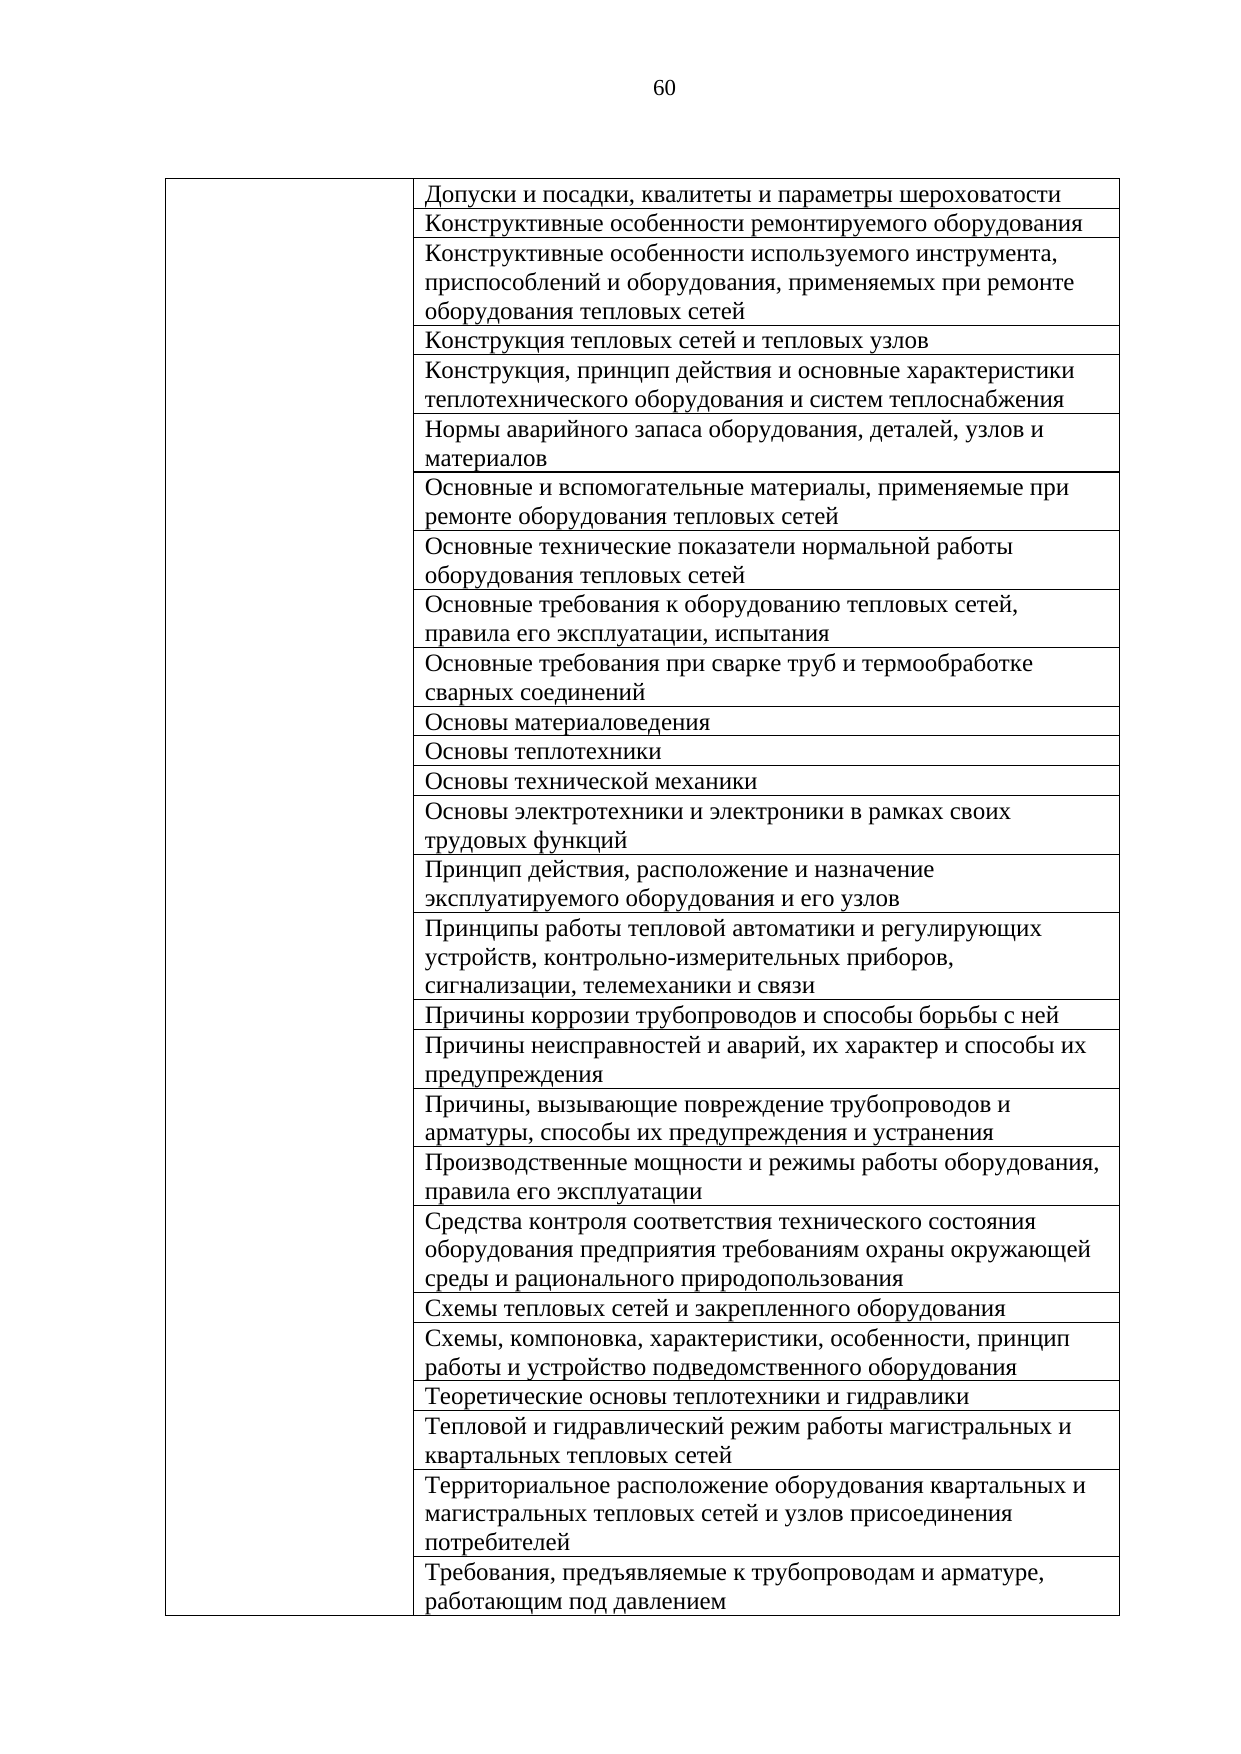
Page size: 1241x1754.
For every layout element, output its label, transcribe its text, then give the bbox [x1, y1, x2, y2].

table_cell Тепловой и гидравлический режим работы магистральных и квартальных тепловых сетей [414, 1411, 1119, 1469]
table_cell Конструкция, принцип действия и основные характеристики теплотехнического оборудования и систем теплоснабжения [414, 355, 1119, 413]
table_cell Принципы работы тепловой автоматики и регулирующих устройств, контрольно-измерительных приборов, сигнализации, телемеханики и связи [414, 913, 1119, 999]
table_cell Основные требования к оборудованию тепловых сетей, правила его эксплуатации, испытания [414, 590, 1119, 647]
table_cell Причины неисправностей и аварий, их характер и способы их предупреждения [414, 1030, 1119, 1088]
table_cell Нормы аварийного запаса оборудования, деталей, узлов и материалов [414, 414, 1119, 471]
table_cell Требования, предъявляемые к трубопроводам и арматуре, работающим под давлением [414, 1557, 1119, 1614]
table_cell Основы технической механики [414, 766, 1119, 795]
table_cell Основы теплотехники [414, 736, 1119, 765]
table_cell Основные и вспомогательные материалы, применяемые при ремонте оборудования тепловых сетей [414, 473, 1119, 530]
table_cell Основы материаловедения [414, 707, 1119, 735]
table_cell Схемы, компоновка, характеристики, особенности, принцип работы и устройство подведомственного оборудования [414, 1323, 1119, 1380]
table_cell Причины коррозии трубопроводов и способы борьбы с ней [414, 1000, 1119, 1029]
table_cell Территориальное расположение оборудования квартальных и магистральных тепловых сетей и узлов присоединения потребителей [414, 1470, 1119, 1556]
table_cell Теоретические основы теплотехники и гидравлики [414, 1381, 1119, 1410]
table_cell Производственные мощности и режимы работы оборудования, правила его эксплуатации [414, 1147, 1119, 1205]
table_cell Основы электротехники и электроники в рамках своих трудовых функций [414, 796, 1119, 853]
table_cell Средства контроля соответствия технического состояния оборудования предприятия требованиям охраны окружающей среды и рационального природопользования [414, 1206, 1119, 1292]
table_cell Схемы тепловых сетей и закрепленного оборудования [414, 1293, 1119, 1322]
table_cell Принцип действия, расположение и назначение эксплуатируемого оборудования и его узлов [414, 855, 1119, 912]
table_cell Основные требования при сварке труб и термообработке сварных соединений [414, 648, 1119, 706]
table_cell Причины, вызывающие повреждение трубопроводов и арматуры, способы их предупреждения и устранения [414, 1089, 1119, 1146]
table_cell Конструктивные особенности ремонтируемого оборудования [414, 209, 1119, 237]
table_cell Конструкция тепловых сетей и тепловых узлов [414, 326, 1119, 354]
table_cell Допуски и посадки, квалитеты и параметры шероховатости [414, 179, 1119, 207]
table_cell Основные технические показатели нормальной работы оборудования тепловых сетей [414, 531, 1119, 588]
table_cell Конструктивные особенности используемого инструмента, приспособлений и оборудования, применяемых при ремонте оборудования тепловых сетей [414, 238, 1119, 324]
